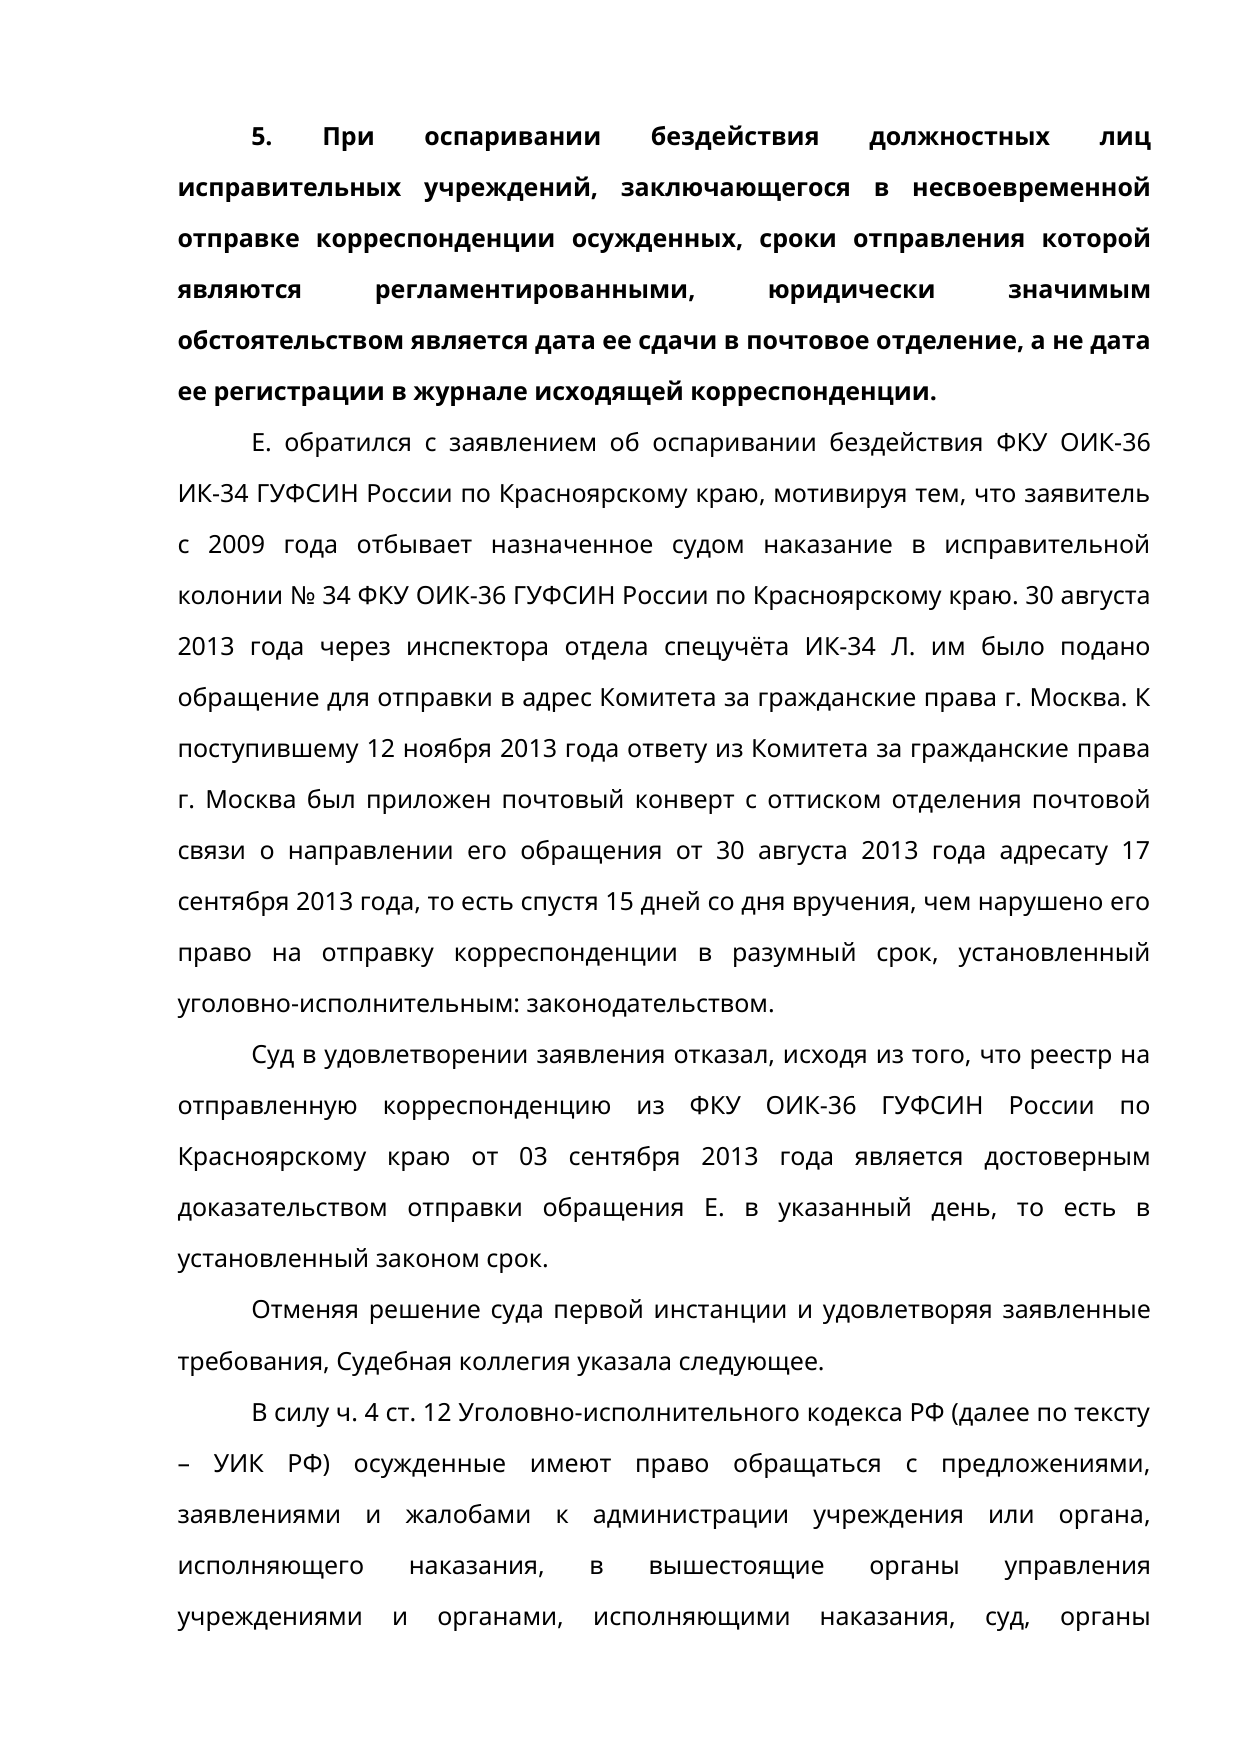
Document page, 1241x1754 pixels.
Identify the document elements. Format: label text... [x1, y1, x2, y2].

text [177, 1394, 1152, 1632]
text Е. обратился с заявлением об оспаривании бездействия ФКУ ОИК-36 ИК-34 ГУФСИН России по Красноярскому краю, мотивируя тем, что заявитель с 2009 года отбывает назначенное судом наказание в исправительной колонии № 34 ФКУ ОИК-36 ГУФСИН России по Красноярскому краю. 30 августа 2013 года через инспектора отдела спецучёта ИК-34 Л. им было подано обращение для отправки в адрес Комитета за гражданские права г. Москва. К поступившему 12 ноября 2013 года ответу из Комитета за гражданские права г. Москва был приложен почтовый конверт с оттиском отделения почтовой связи о направлении его обращения от 30 августа 2013 года адресату 17 сентября 2013 года, то есть спустя 15 дней со дня вручения, чем нарушено его право на отправку корреспонденции в разумный срок, установленный уголовно-исполнительным: законодательством. [177, 424, 1152, 1020]
text Суд в удовлетворении заявления отказал, исходя из того, что реестр на отправленную корреспонденцию из ФКУ ОИК-36 ГУФСИН России по Красноярскому краю от 03 сентября 2013 года является достоверным доказательством отправки обращения Е. в указанный день, то есть в установленный законом срок. [177, 1037, 1152, 1275]
text 5. При оспаривании бездействия должностных лиц исправительных учреждений, заключающегося в несвоевременной отправке корреспонденции осужденных, сроки отправления которой являются регламентированными, юридически значимым обстоятельством является дата ее сдачи в почтовое отделение, а не дата ее регистрации в журнале исходящей корреспонденции. [177, 118, 1152, 407]
text Отменяя решение суда первой инстанции и удовлетворяя заявленные требования, Судебная коллегия указала следующее. [177, 1292, 1152, 1377]
